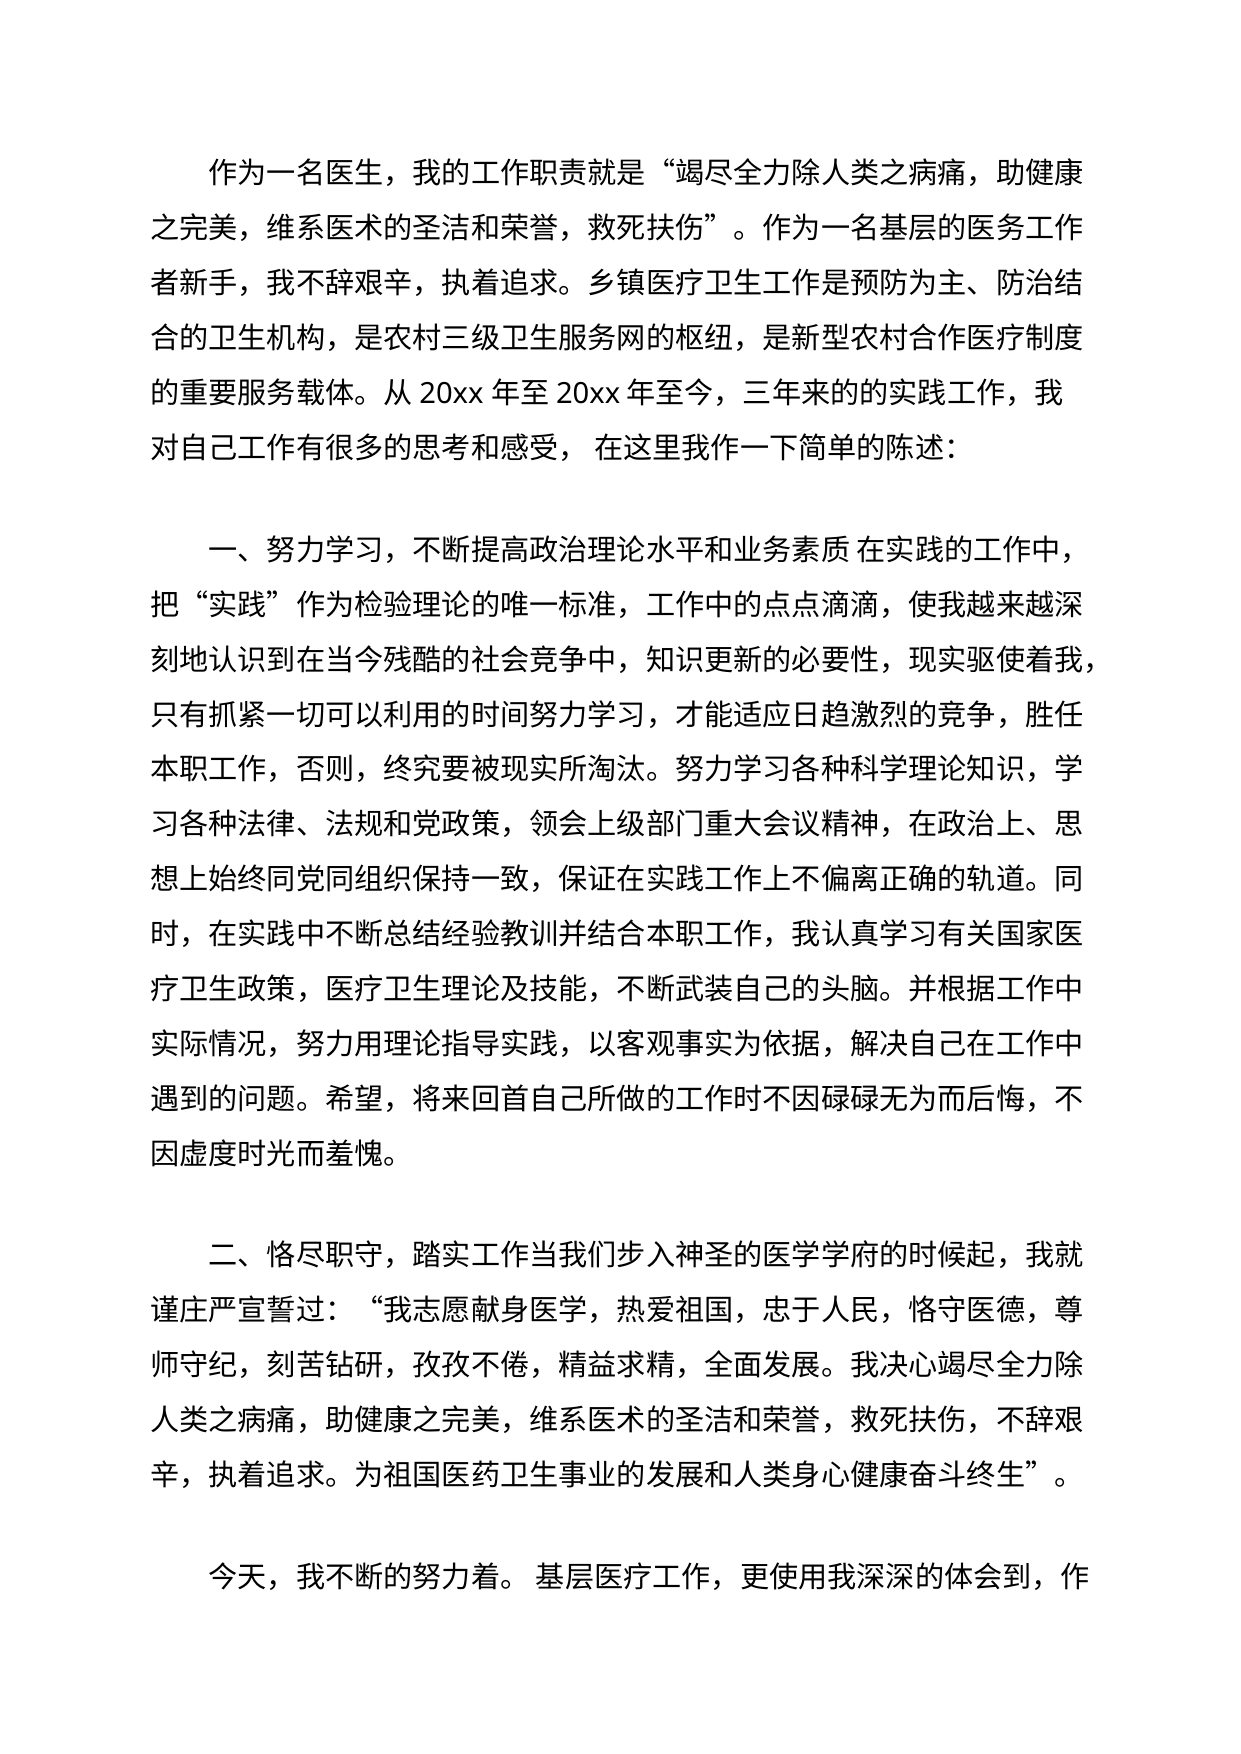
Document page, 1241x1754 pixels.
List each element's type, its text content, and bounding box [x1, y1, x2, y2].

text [150, 1553, 1090, 1596]
text 作为一名医生，我的工作职责就是“竭尽全力除人类之病痛，助健康之完美，维系医术的圣洁和荣誉，救死扶伤”。作为一名基层的医务工作者新手，我不辞艰辛，执着追求。乡镇医疗卫生工作是预防为主、防治结合的卫生机构，是农村三级卫生服务网的枢纽，是新型农村合作医疗制度 的重要服务载体。从 20xx 年至 20xx年至今，三年来的的实践工作，我对自己工作有很多的思考和感受， 在这里我作一下简单的陈述： [150, 150, 1090, 467]
text 一、努力学习，不断提高政治理论水平和业务素质 在实践的工作中，把“实践”作为检验理论的唯一标准，工作中的点点滴滴，使我越来越深刻地认识到在当今残酷的社会竞争中，知识更新的必要性，现实驱使着我，只有抓紧一切可以利用的时间努力学习，才能适应日趋激烈的竞争，胜任本职工作，否则，终究要被现实所淘汰。努力学习各种科学理论知识，学习各种法律、法规和党政策，领会上级部门重大会议精神，在政治上、思想上始终同党同组织保持一致，保证在实践工作上不偏离正确的轨道。同时，在实践中不断总结经验教训并结合本职工作，我认真学习有关国家医疗卫生政策，医疗卫生理论及技能，不断武装自己的头脑。并根据工作中实际情况，努力用理论指导实践，以客观事实为依据，解决自己在工作中遇到的问题。希望，将来回首自己所做的工作时不因碌碌无为而后悔，不因虚度时光而羞愧。 [150, 526, 1090, 1172]
text 二、恪尽职守，踏实工作当我们步入神圣的医学学府的时候起，我就谨庄严宣誓过：“我志愿献身医学，热爱祖国，忠于人民，恪守医德，尊师守纪，刻苦钻研，孜孜不倦，精益求精，全面发展。我决心竭尽全力除人类之病痛，助健康之完美，维系医术的圣洁和荣誉，救死扶伤，不辞艰 辛，执着追求。为祖国医药卫生事业的发展和人类身心健康奋斗终生”。 [150, 1232, 1090, 1494]
